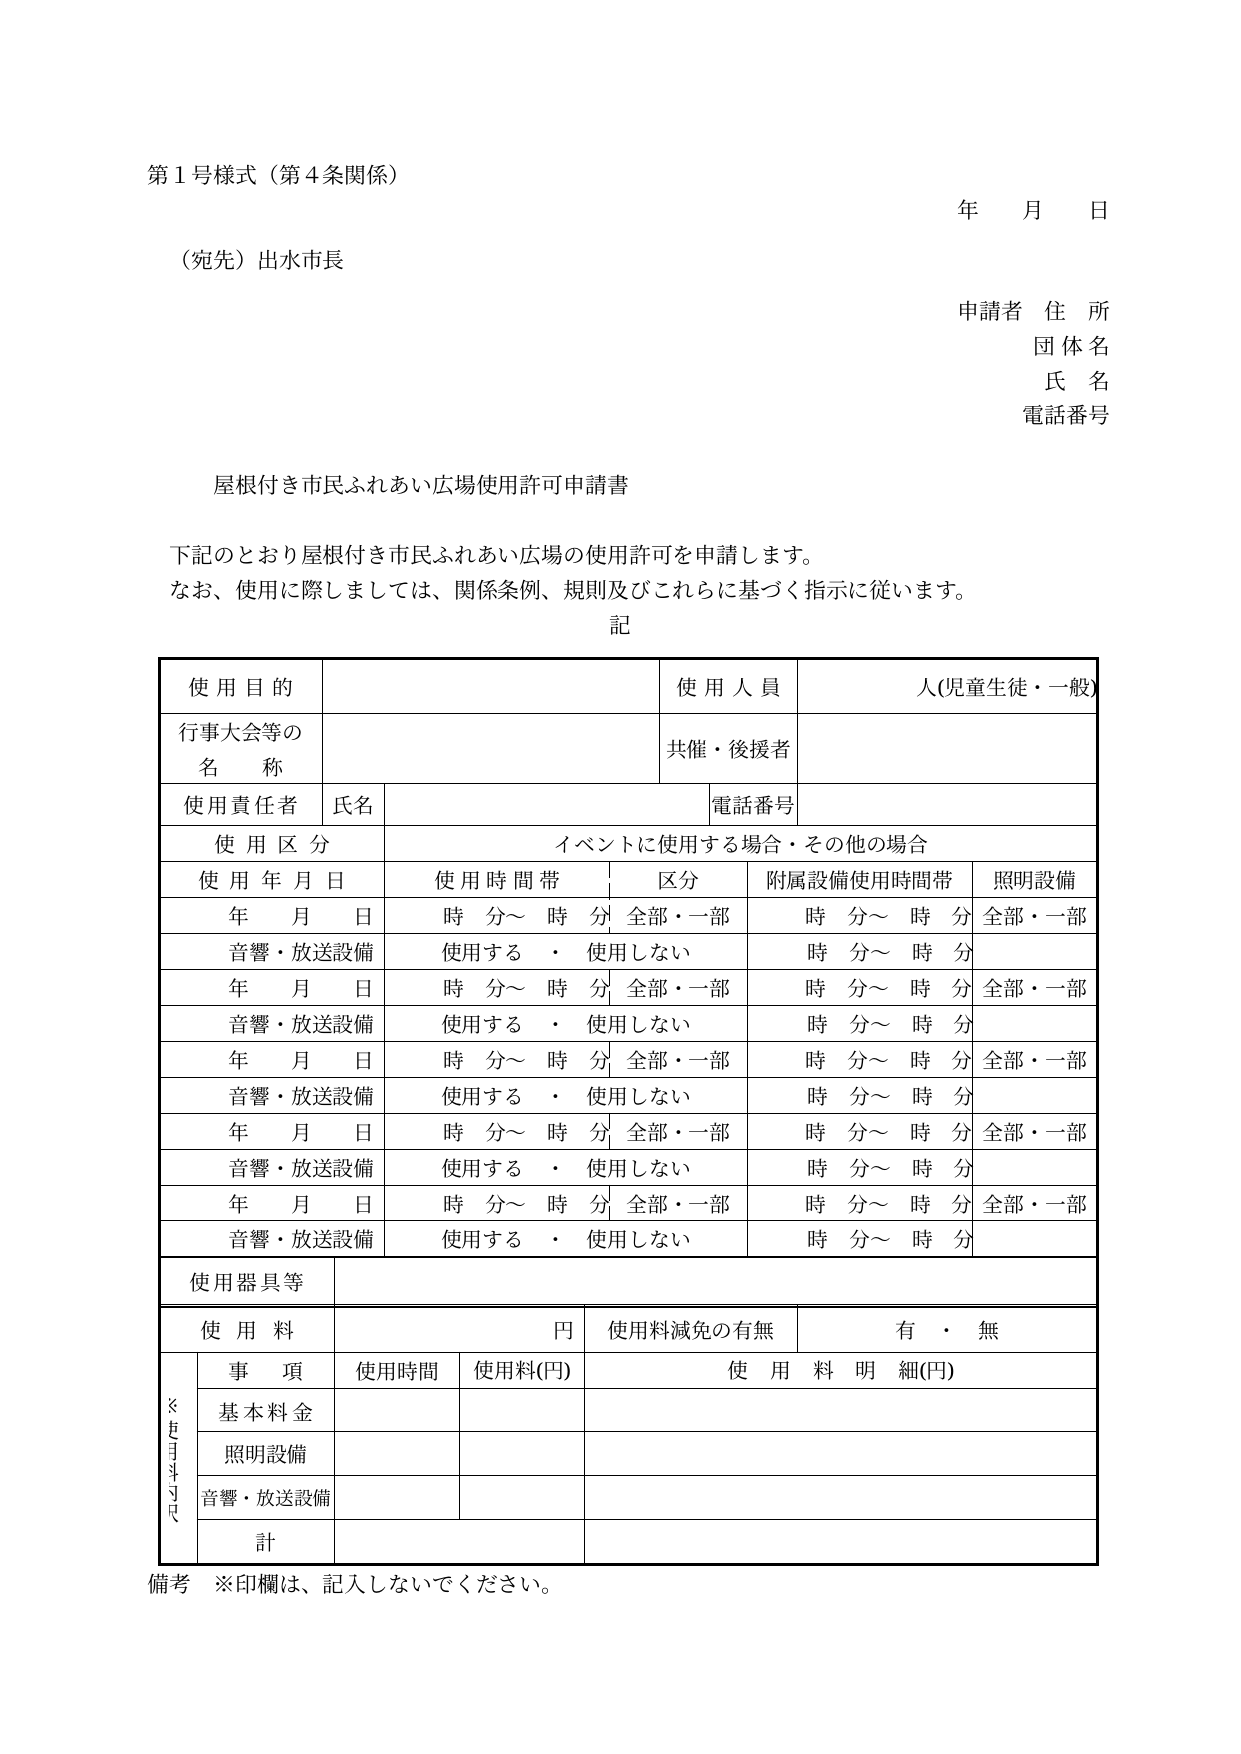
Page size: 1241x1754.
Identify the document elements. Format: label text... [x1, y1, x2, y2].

table_cell 音響・放送設備 [161, 1150, 384, 1184]
table_cell [973, 1221, 1096, 1256]
table_cell 計 [198, 1520, 334, 1562]
table_cell 音響・放送設備 [161, 1078, 384, 1113]
table_cell 使用する ・ 使用しない [385, 1221, 747, 1256]
table_cell 全部・一部 [973, 1042, 1096, 1077]
text 氏名 [148, 362, 1110, 397]
table_cell 使用区分 [161, 826, 384, 861]
table_cell 全部・一部 [610, 970, 747, 1005]
table_cell 時 分～ 時 分 [748, 1114, 972, 1148]
table_cell [335, 1432, 459, 1475]
table_cell [585, 1520, 1096, 1562]
table_cell 時 分～ 時 分 [748, 1042, 972, 1077]
table_cell 年 月 日 [161, 970, 384, 1005]
text 第１号様式（第４条関係） [148, 156, 1092, 191]
table_header 使用人員 [660, 660, 797, 712]
table_cell 音響・放送設備 [161, 1006, 384, 1041]
table_cell 基本料金 [198, 1389, 334, 1431]
text 申請者 住所 [148, 292, 1110, 327]
table_cell 使用料減免の有無 [585, 1308, 797, 1352]
table_cell 全部・一部 [610, 1114, 747, 1148]
table_cell 全部・一部 [610, 1186, 747, 1220]
table_cell ※使用料内訳 [161, 1353, 197, 1562]
table_cell 年 月 日 [161, 1186, 384, 1220]
table_cell 時 分～ 時 分 [748, 1078, 972, 1113]
table_cell 使用する ・ 使用しない [385, 1078, 747, 1113]
table_cell 音響・放送設備 [161, 1221, 384, 1256]
table_cell 使用料 [161, 1308, 334, 1352]
table_cell [973, 1150, 1096, 1184]
text 年 月 日 [148, 191, 1110, 226]
table_cell [460, 1476, 584, 1519]
table_cell 有 ・ 無 [798, 1308, 1096, 1352]
table_cell 使用料(円) [460, 1353, 584, 1387]
table_cell 氏名 [323, 784, 384, 825]
table_cell [798, 714, 1096, 783]
table_cell 時 分～ 時 分 [385, 1114, 609, 1148]
table_cell [385, 784, 709, 825]
table_cell 附属設備使用時間帯 [748, 862, 972, 897]
table_cell 使用時間帯 [385, 862, 609, 897]
table_cell 音響・放送設備 [161, 934, 384, 969]
table_cell [585, 1476, 1096, 1519]
table_cell 使用する ・ 使用しない [385, 1006, 747, 1041]
table_cell 使用料明細(円) [585, 1353, 1096, 1387]
table_cell イベントに使用する場合・その他の場合 [385, 826, 1096, 861]
table_cell 時 分～ 時 分 [385, 1186, 609, 1220]
table_cell 年 月 日 [161, 1042, 384, 1077]
table_cell 全部・一部 [973, 970, 1096, 1005]
table_cell 区分 [610, 862, 747, 897]
table_cell [585, 1389, 1096, 1431]
table_cell 全部・一部 [973, 1114, 1096, 1148]
table_cell [323, 714, 659, 783]
table_cell [798, 784, 1096, 825]
text 電話番号 [148, 397, 1110, 432]
table_cell 時 分～ 時 分 [748, 970, 972, 1005]
table_cell 時 分～ 時 分 [748, 934, 972, 969]
table_cell 年 月 日 [161, 1114, 384, 1148]
text 下記のとおり屋根付き市民ふれあい広場の使用許可を申請します。 [148, 537, 1092, 572]
table_cell 使用時間 [335, 1353, 459, 1387]
table_cell 時 分～ 時 分 [748, 1221, 972, 1256]
table_cell 時 分～ 時 分 [385, 898, 609, 933]
table_cell 円 [335, 1308, 584, 1352]
table_cell 時 分～ 時 分 [385, 1042, 609, 1077]
table_cell [335, 1476, 459, 1519]
table_cell 時 分～ 時 分 [748, 898, 972, 933]
table_header [323, 660, 659, 712]
text なお、使用に際しましては、関係条例、規則及びこれらに基づく指示に従います。 [148, 572, 1092, 606]
table_cell [973, 1078, 1096, 1113]
table_cell 共催・後援者 [660, 714, 797, 783]
table_cell 年 月 日 [161, 898, 384, 933]
table_cell 行事大会等の名称 [161, 714, 322, 783]
text 備考 ※印欄は、記入しないでください。 [148, 1566, 1092, 1601]
table_header 人(児童生徒・一般) [798, 660, 1096, 712]
table_cell [335, 1389, 459, 1431]
table_cell 音響・放送設備 [198, 1476, 334, 1519]
table_cell 照明設備 [973, 862, 1096, 897]
table_cell 全部・一部 [973, 898, 1096, 933]
table_cell 時 分～ 時 分 [748, 1006, 972, 1041]
table_cell [973, 934, 1096, 969]
text 屋根付き市民ふれあい広場使用許可申請書 [148, 467, 1092, 502]
table_cell 全部・一部 [610, 1042, 747, 1077]
table_cell 使用器具等 [161, 1258, 334, 1304]
table_cell 使用する ・ 使用しない [385, 1150, 747, 1184]
text （宛先）出水市長 [148, 242, 1092, 277]
table_cell 照明設備 [198, 1432, 334, 1475]
table_cell [585, 1432, 1096, 1475]
table_cell 電話番号 [710, 784, 797, 825]
table_cell 事項 [198, 1353, 334, 1387]
table_cell [460, 1432, 584, 1475]
table_cell [973, 1006, 1096, 1041]
table_cell [460, 1389, 584, 1431]
table_cell 全部・一部 [610, 898, 747, 933]
table_header 使用目的 [161, 660, 322, 712]
table_cell 時 分～ 時 分 [748, 1186, 972, 1220]
table_cell 時 分～ 時 分 [748, 1150, 972, 1184]
text 記 [148, 606, 1092, 641]
text 団体名 [148, 327, 1110, 362]
table_cell 使用責任者 [161, 784, 322, 825]
table_cell [335, 1520, 584, 1562]
table_cell 時 分～ 時 分 [385, 970, 609, 1005]
table_cell [335, 1258, 1096, 1304]
table_cell 使用する ・ 使用しない [385, 934, 747, 969]
table_cell 使用年月日 [161, 862, 384, 897]
table_cell 全部・一部 [973, 1186, 1096, 1220]
